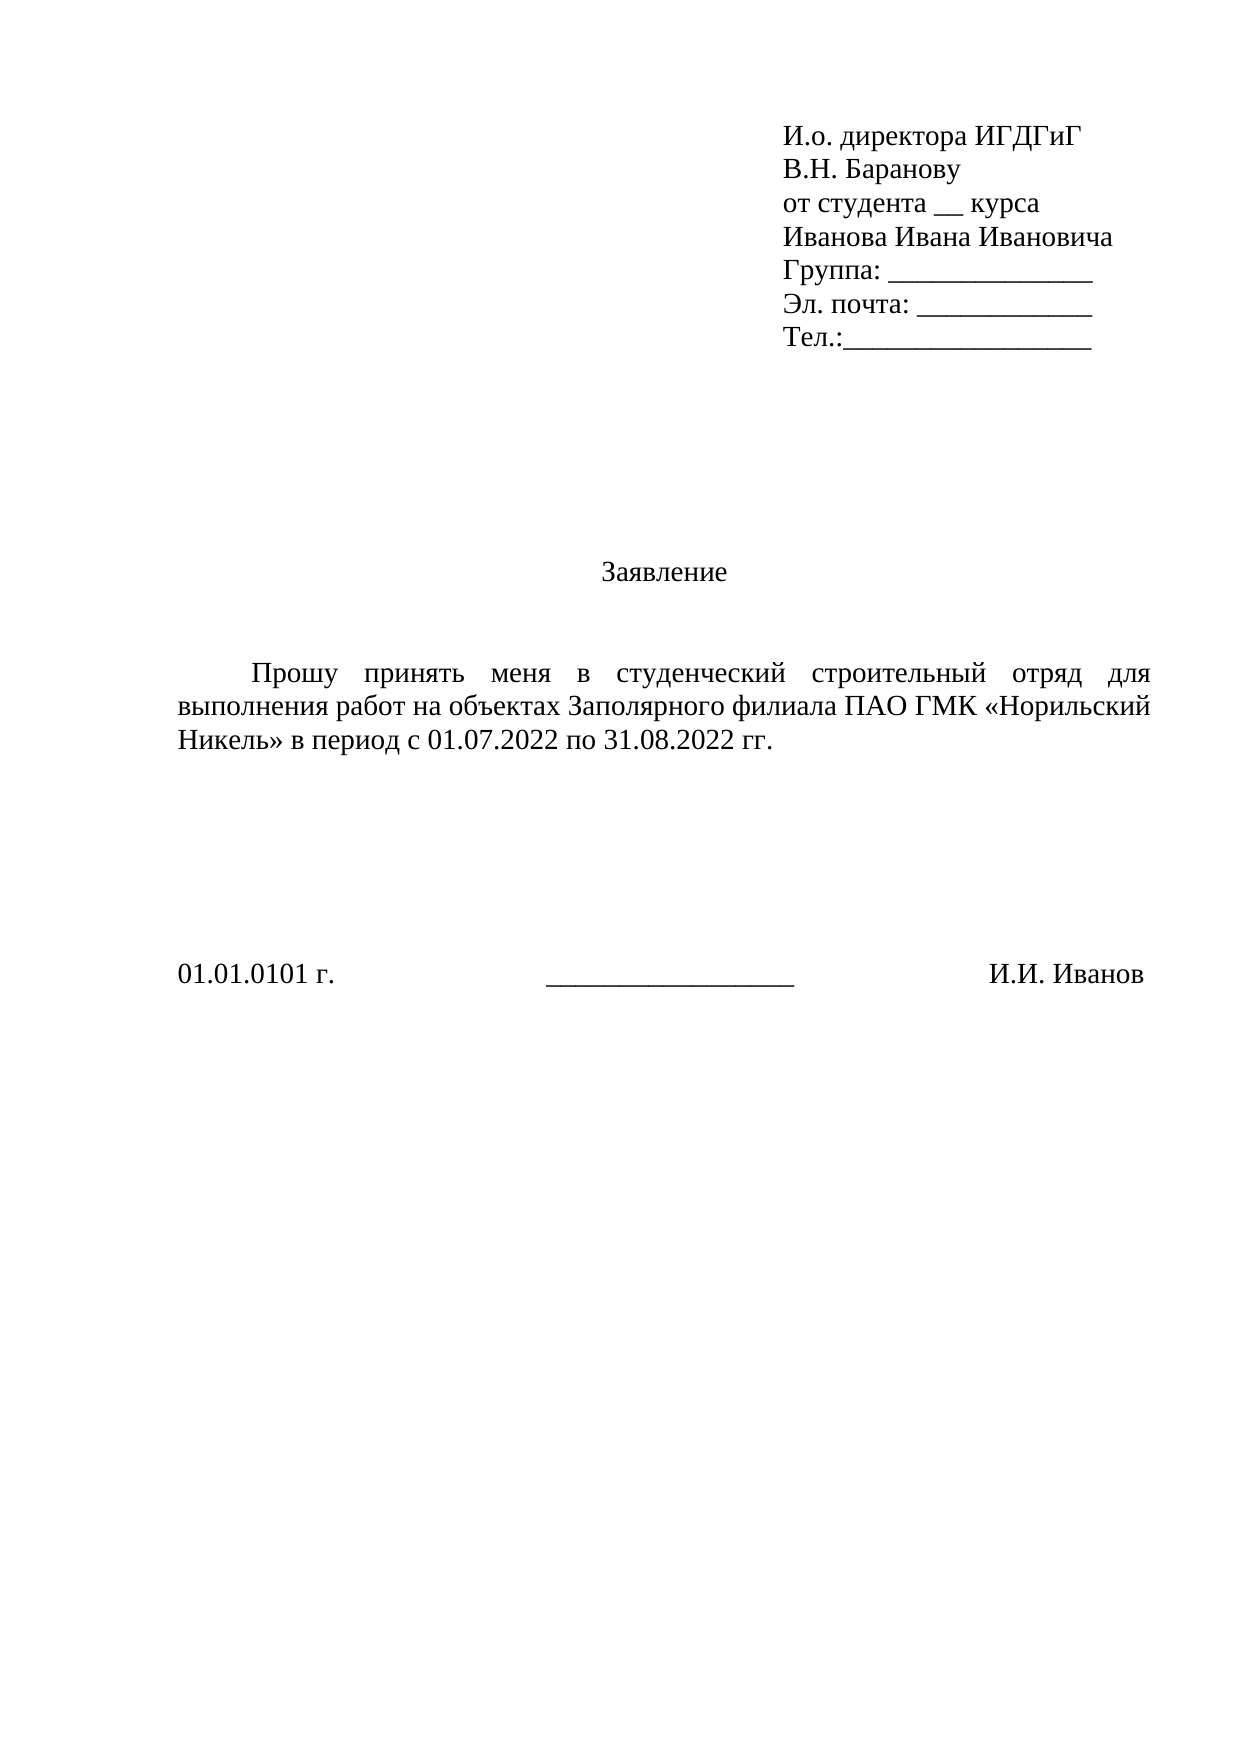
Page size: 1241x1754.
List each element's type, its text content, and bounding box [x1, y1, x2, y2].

text от студента __ курса [709, 185, 1152, 219]
text И.о. директора ИГДГиГ [709, 118, 1152, 152]
text Прошу принять меня в студенческий строительный отряд для выполнения работ на объектах Заполярного филиала ПАО ГМК «Норильский Никель» в период с 01.07.2022 по 31.08.2022 гг. [177, 655, 1152, 755]
text В.Н. Баранову [709, 152, 1152, 185]
text Группа: ______________ [709, 252, 1152, 286]
text Заявление [177, 554, 1152, 588]
text Эл. почта: ____________ [709, 286, 1152, 319]
text Тел.:_________________ [709, 319, 1152, 353]
text Иванова Ивана Ивановича [709, 219, 1152, 252]
text 01.01.0101 г. _________________ И.И. Иванов [177, 957, 1152, 990]
